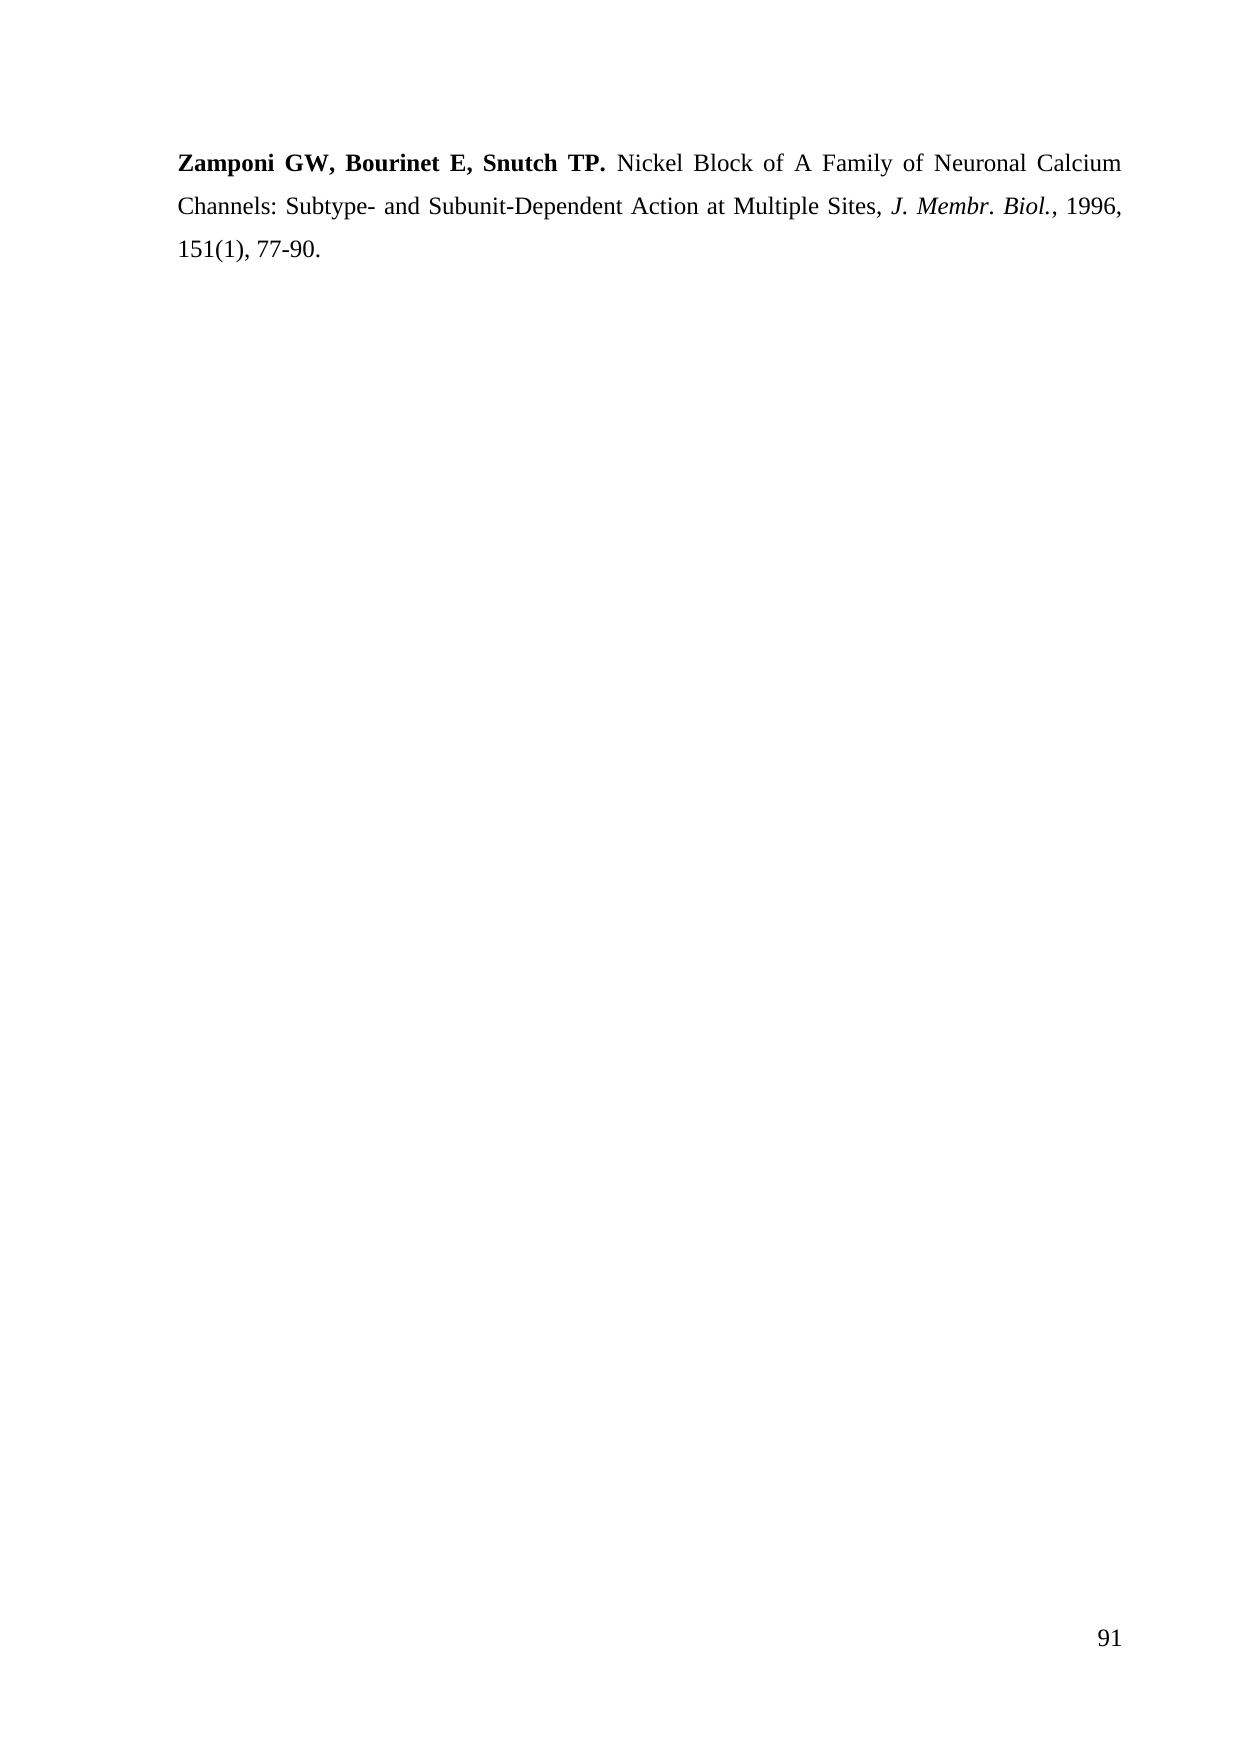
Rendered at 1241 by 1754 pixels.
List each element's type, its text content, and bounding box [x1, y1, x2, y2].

text Zamponi GW, Bourinet E, Snutch TP. Nickel Block of A Family of Neuronal Calcium Channels: Subtype- and Subunit-Dependent Action at Multiple Sites, J. Membr. Biol., 1996, 151(1), 77-90. [177, 148, 1122, 263]
